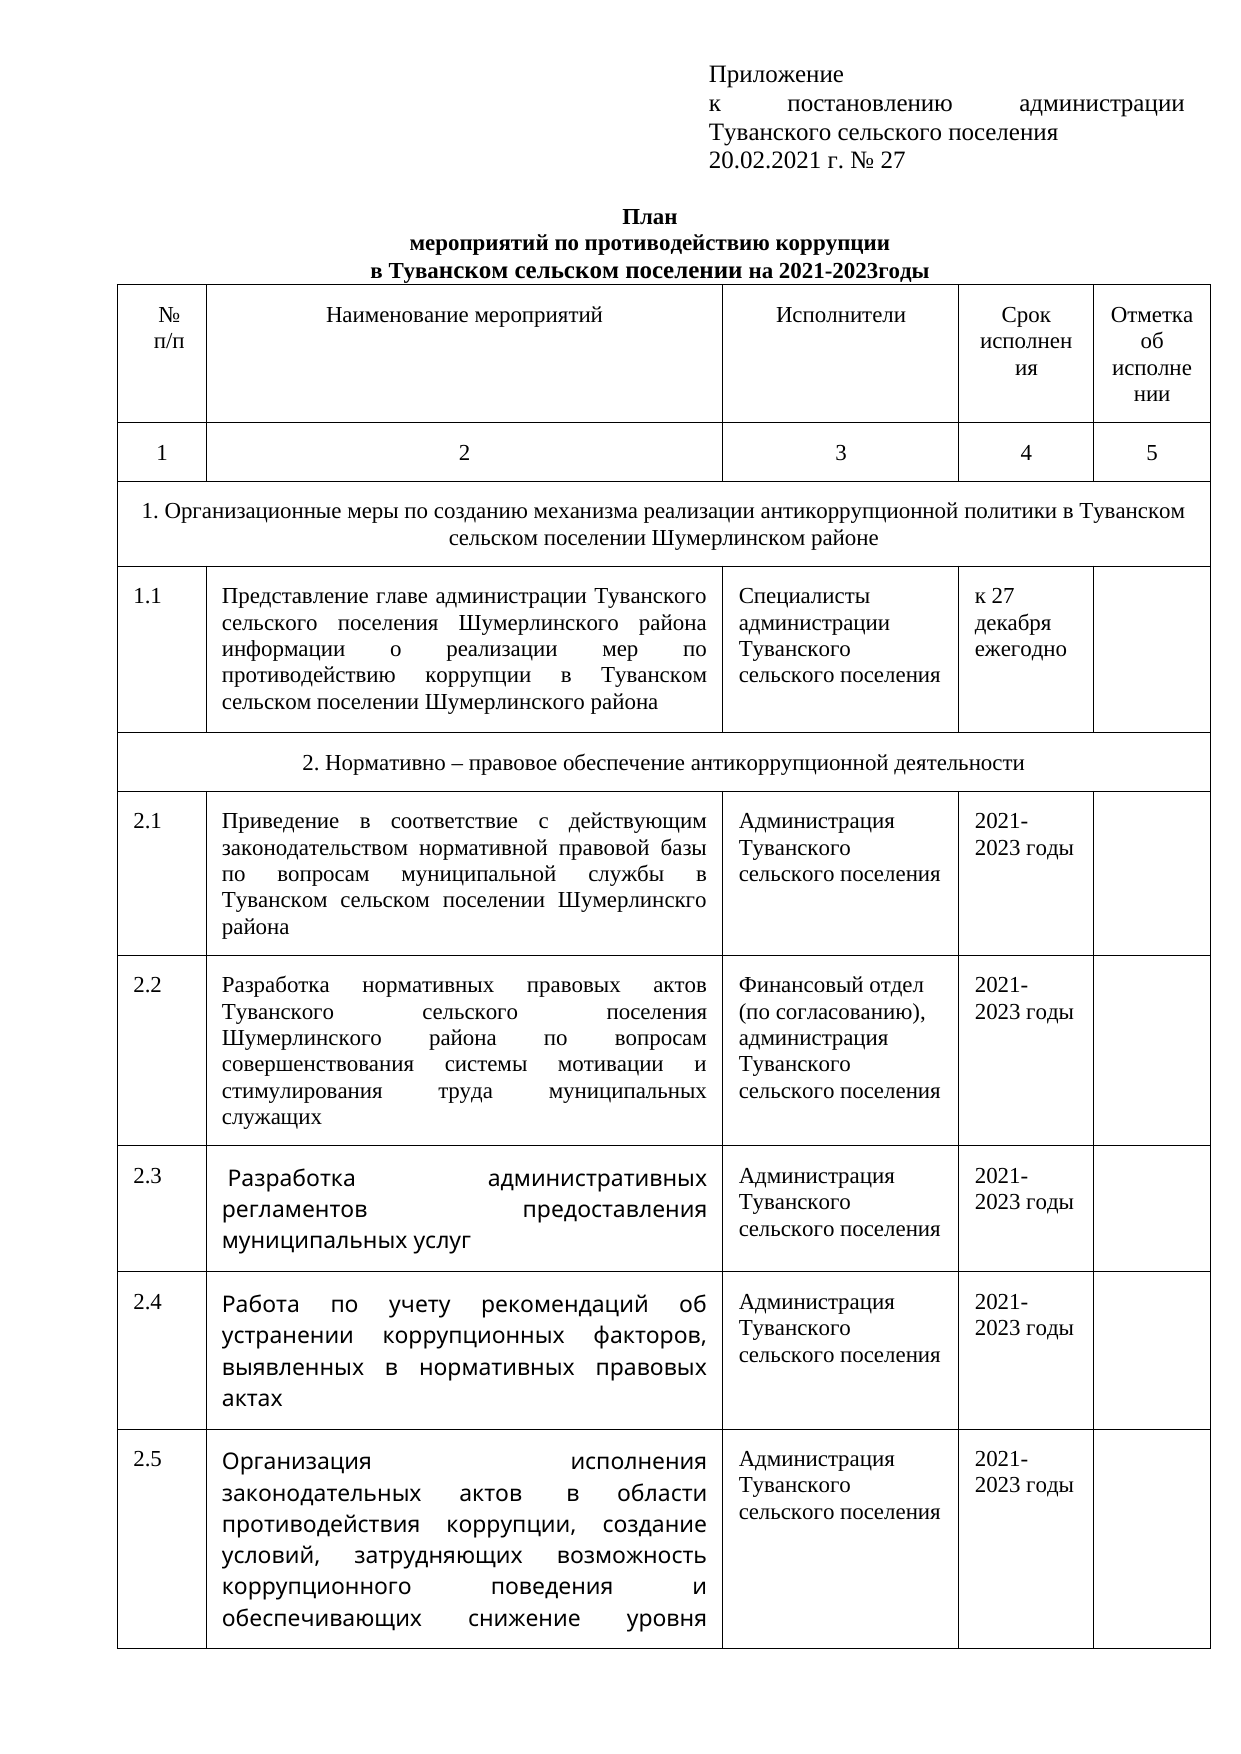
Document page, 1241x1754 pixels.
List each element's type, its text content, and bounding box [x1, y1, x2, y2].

table_cell Администрация Туванского сельского поселения [723, 792, 958, 955]
table_cell 2 [207, 423, 722, 481]
table_cell 3 [723, 423, 958, 481]
text 20.02.2021 г. № 27 [709, 145, 1185, 174]
table_cell Администрация Туванского сельского поселения [723, 1272, 958, 1428]
table_cell 4 [959, 423, 1093, 481]
table_cell Разработка административных регламентов предоставления муниципальных услуг [207, 1146, 722, 1271]
table_cell 2021- 2023 годы [959, 792, 1093, 955]
table_cell 2.3 [118, 1146, 206, 1271]
table_cell 1.1 [118, 567, 206, 732]
table_cell к 27 декабря ежегодно [959, 567, 1093, 732]
table_cell 2.1 [118, 792, 206, 955]
table_cell Специалисты администрации Туванского сельского поселения [723, 567, 958, 732]
text мероприятий по противодействию коррупции [118, 229, 1181, 256]
table_cell 1 [118, 423, 206, 481]
table_cell 2021- 2023 годы [959, 1146, 1093, 1271]
text Приложение [709, 59, 1185, 88]
table_cell Финансовый отдел (по согласованию), администрация Туванского сельского поселения [723, 956, 958, 1145]
table_cell [1094, 956, 1210, 1145]
text к постановлению администрации Туванского сельского поселения [709, 88, 1185, 145]
table_header Наименование мероприятий [207, 285, 722, 422]
table_cell 2021- 2023 годы [959, 956, 1093, 1145]
table_cell [1094, 792, 1210, 955]
table_cell Представление главе администрации Туванского сельского поселения Шумерлинского района информации о реализации мер по противодействию коррупции в Туванском сельском поселении Шумерлинского района [207, 567, 722, 732]
table_cell Работа по учету рекомендаций об устранении коррупционных факторов, выявленных в нормативных правовых актах [207, 1272, 722, 1428]
table_header Отметка об исполнении [1094, 285, 1210, 422]
table_cell [1094, 567, 1210, 732]
table_cell 1. Организационные меры по созданию механизма реализации антикоррупционной политики в Туванском сельском поселении Шумерлинском районе [118, 482, 1210, 566]
table_cell Приведение в соответствие с действующим законодательством нормативной правовой базы по вопросам муниципальной службы в Туванском сельском поселении Шумерлинскго района [207, 792, 722, 955]
table_header Срок исполнения [959, 285, 1093, 422]
table_cell [1094, 1146, 1210, 1271]
table_cell 2021- 2023 годы [959, 1272, 1093, 1428]
table_header № п/п [118, 285, 206, 422]
table_cell 2.2 [118, 956, 206, 1145]
table_cell 2.4 [118, 1272, 206, 1428]
table_cell 5 [1094, 423, 1210, 481]
table_cell 2. Нормативно – правовое обеспечение антикоррупционной деятельности [118, 733, 1210, 791]
table_cell 2021- 2023 годы [959, 1430, 1093, 1648]
table_cell 2.5 [118, 1430, 206, 1648]
table_cell Администрация Туванского сельского поселения [723, 1146, 958, 1271]
table_header Исполнители [723, 285, 958, 422]
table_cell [723, 1430, 958, 1648]
text в Туванском сельском поселении на 2021-2023годы [118, 256, 1181, 284]
table_cell Разработка нормативных правовых актов Туванского сельского поселения Шумерлинского района по вопросам совершенствования системы мотивации и стимулирования труда муниципальных служащих [207, 956, 722, 1145]
table_cell [1094, 1430, 1210, 1648]
text План [118, 203, 1181, 229]
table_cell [207, 1430, 722, 1648]
table_cell [1094, 1272, 1210, 1428]
